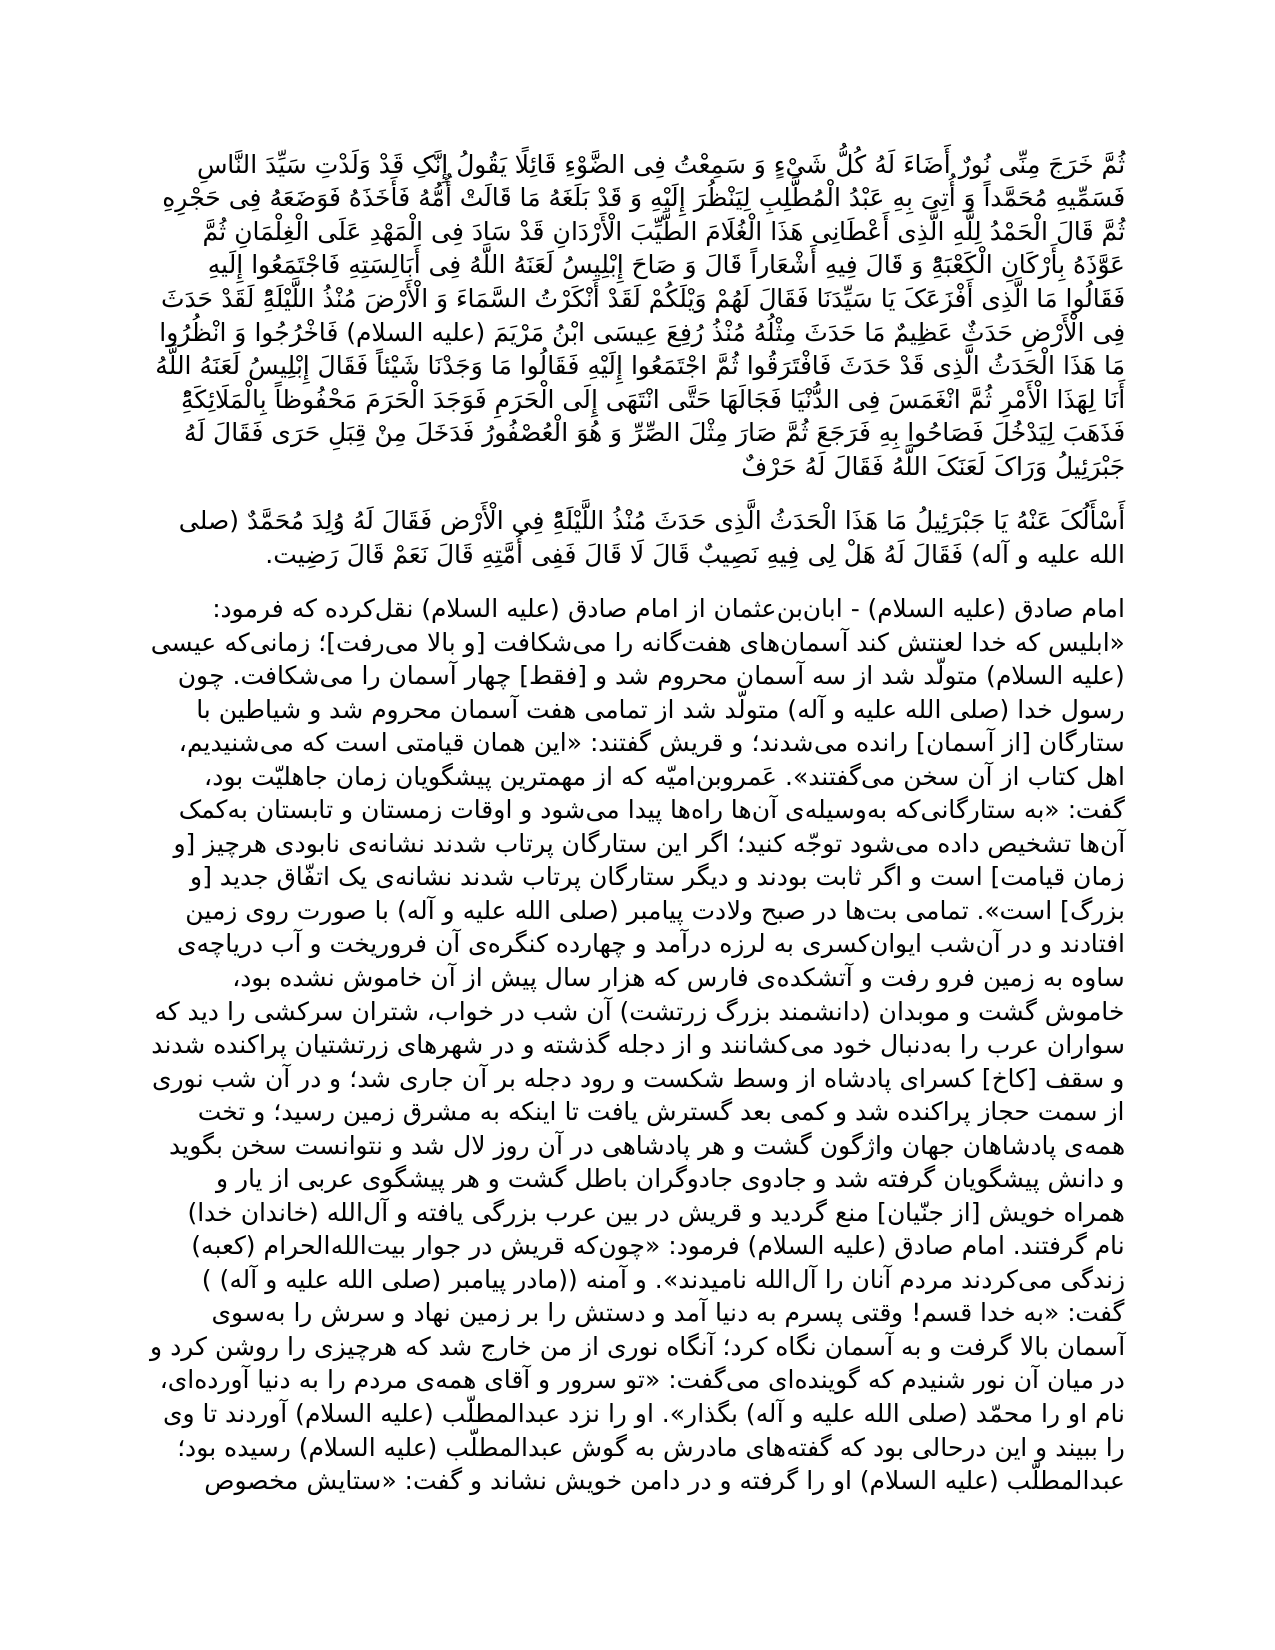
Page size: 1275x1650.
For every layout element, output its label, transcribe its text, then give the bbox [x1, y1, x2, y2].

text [150, 150, 1125, 481]
text أَسْأَلُکَ عَنْهُ یَا جَبْرَئِیلُ مَا هَذَا الْحَدَثُ الَّذِی حَدَثَ مُنْذُ اللَّیْلَهًِْ فِی الْأَرْض فَقَالَ لَهُ وُلِدَ مُحَمَّدٌ (صلی الله علیه و آله) فَقَالَ لَهُ هَلْ لِی فِیهِ نَصِیبٌ قَالَ لَا قَالَ فَفِی أُمَّتِهِ قَالَ نَعَمْ قَالَ رَضِیت. [150, 506, 1125, 569]
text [150, 594, 1125, 1495]
